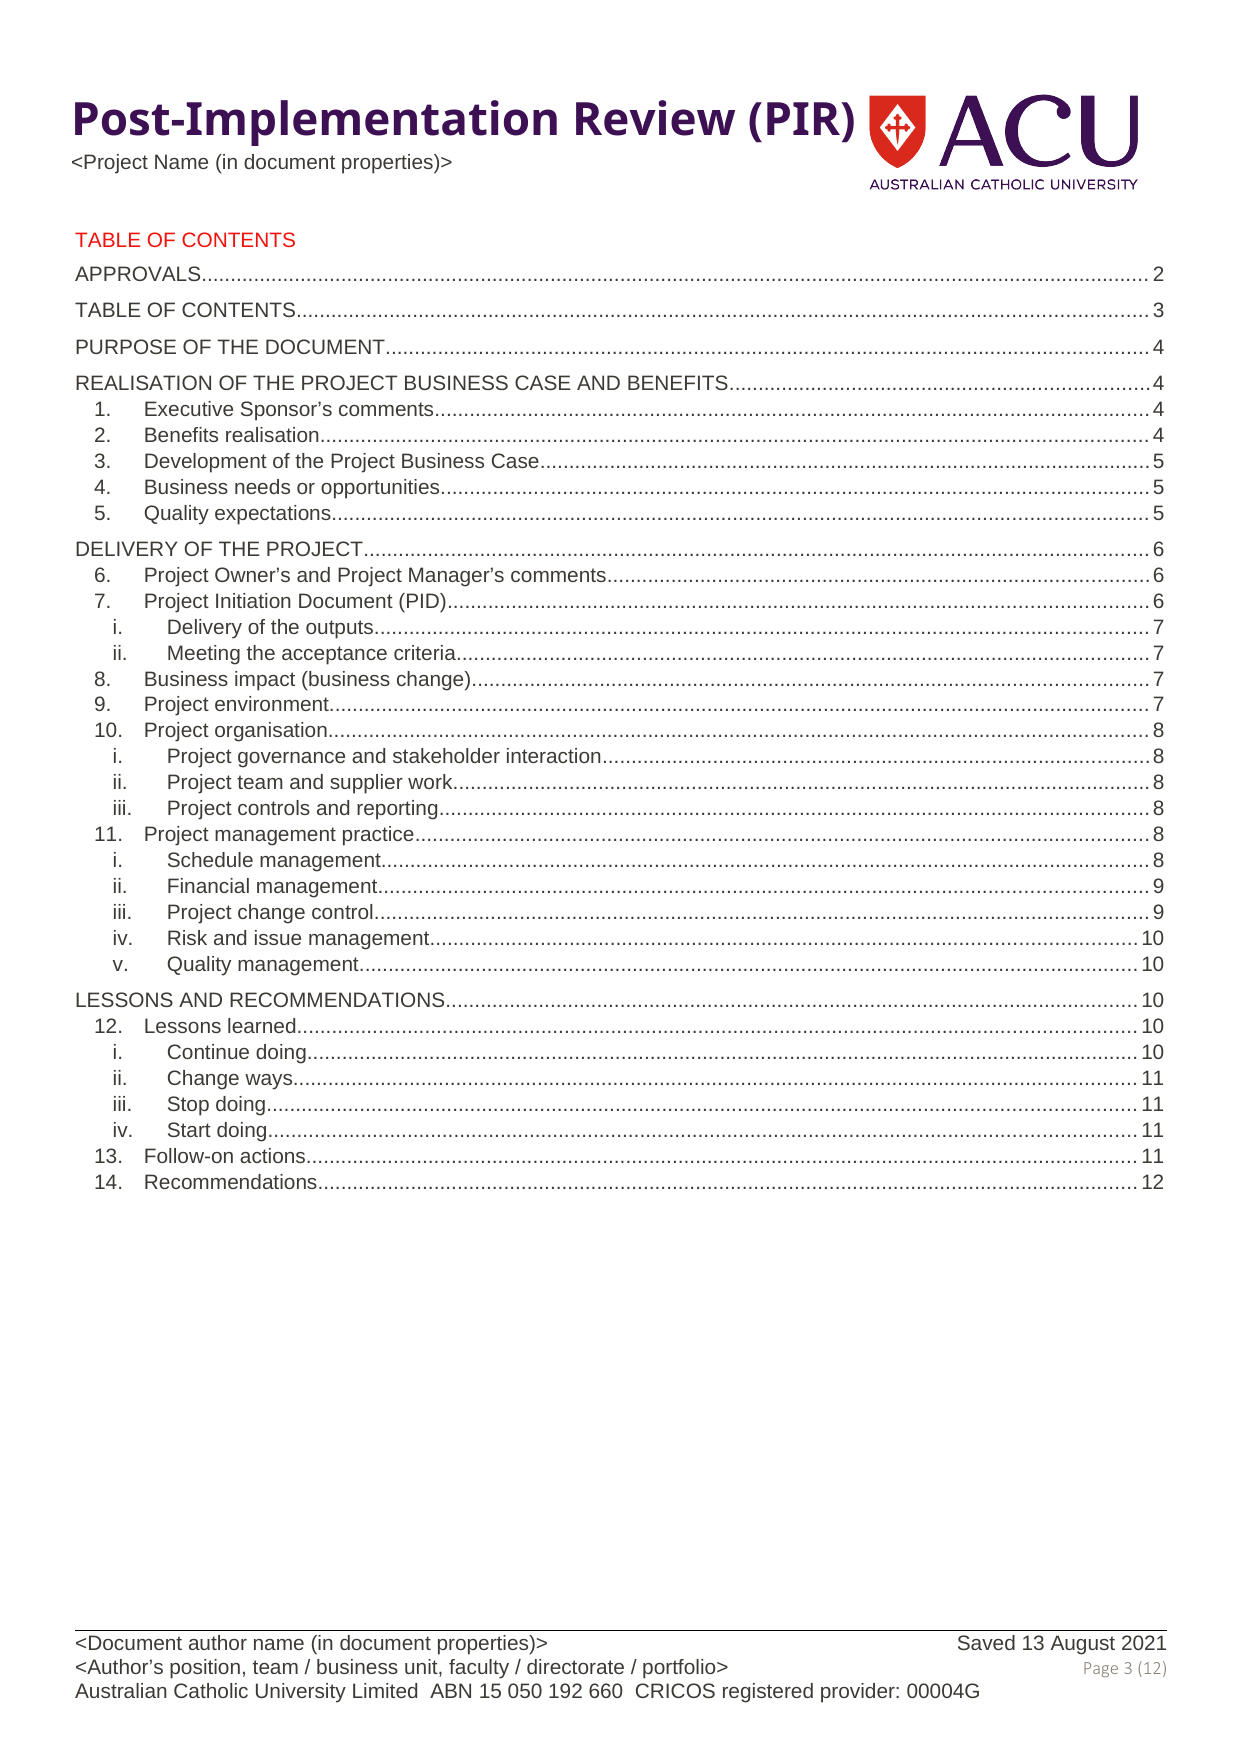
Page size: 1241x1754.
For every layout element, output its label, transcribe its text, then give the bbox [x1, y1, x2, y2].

text i. Delivery of the outputs 7 [112, 614, 1165, 638]
text 9. Project environment 7 [94, 692, 1165, 716]
text PURPOSE OF THE DOCUMENT 4 [75, 334, 1165, 358]
text APPROVALS 2 [75, 262, 1165, 286]
text TABLE OF CONTENTS 3 [75, 298, 1165, 322]
text DELIVERY OF THE PROJECT 6 [75, 537, 1165, 561]
text 6. Project Owner’s and Project Manager’s comments 6 [94, 563, 1165, 587]
text 14. Recommendations 12 [94, 1169, 1165, 1193]
text 10. Project organisation 8 [94, 718, 1165, 742]
text 11. Project management practice 8 [94, 822, 1165, 846]
text 13. Follow-on actions 11 [94, 1143, 1165, 1167]
text ii. Change ways 11 [112, 1066, 1165, 1090]
text ii. Project team and supplier work 8 [112, 770, 1165, 794]
text 2. Benefits realisation 4 [94, 423, 1165, 447]
text iii. Project change control 9 [112, 900, 1165, 924]
text i. Continue doing 10 [112, 1040, 1165, 1064]
text 1. Executive Sponsor’s comments 4 [94, 397, 1165, 421]
text iv. Start doing 11 [112, 1118, 1165, 1142]
text 4. Business needs or opportunities 5 [94, 474, 1165, 498]
text v. Quality management 10 [112, 952, 1165, 976]
text ii. Financial management 9 [112, 874, 1165, 898]
text 8. Business impact (business change) 7 [94, 666, 1165, 690]
text 7. Project Initiation Document (PID) 6 [94, 588, 1165, 612]
subtitle TABLE OF CONTENTS [75, 228, 1165, 252]
text LESSONS AND RECOMMENDATIONS 10 [75, 988, 1165, 1012]
text REALISATION OF THE PROJECT BUSINESS CASE AND BENEFITS 4 [75, 371, 1165, 395]
text 5. Quality expectations 5 [94, 500, 1165, 524]
text i. Project governance and stakeholder interaction 8 [112, 744, 1165, 768]
text 12. Lessons learned 10 [94, 1014, 1165, 1038]
text iii. Project controls and reporting 8 [112, 796, 1165, 820]
text iv. Risk and issue management 10 [112, 926, 1165, 950]
text 3. Development of the Project Business Case 5 [94, 448, 1165, 472]
text ii. Meeting the acceptance criteria 7 [112, 640, 1165, 664]
picture [841, 67, 1166, 218]
text iii. Stop doing 11 [112, 1092, 1165, 1116]
text i. Schedule management 8 [112, 848, 1165, 872]
